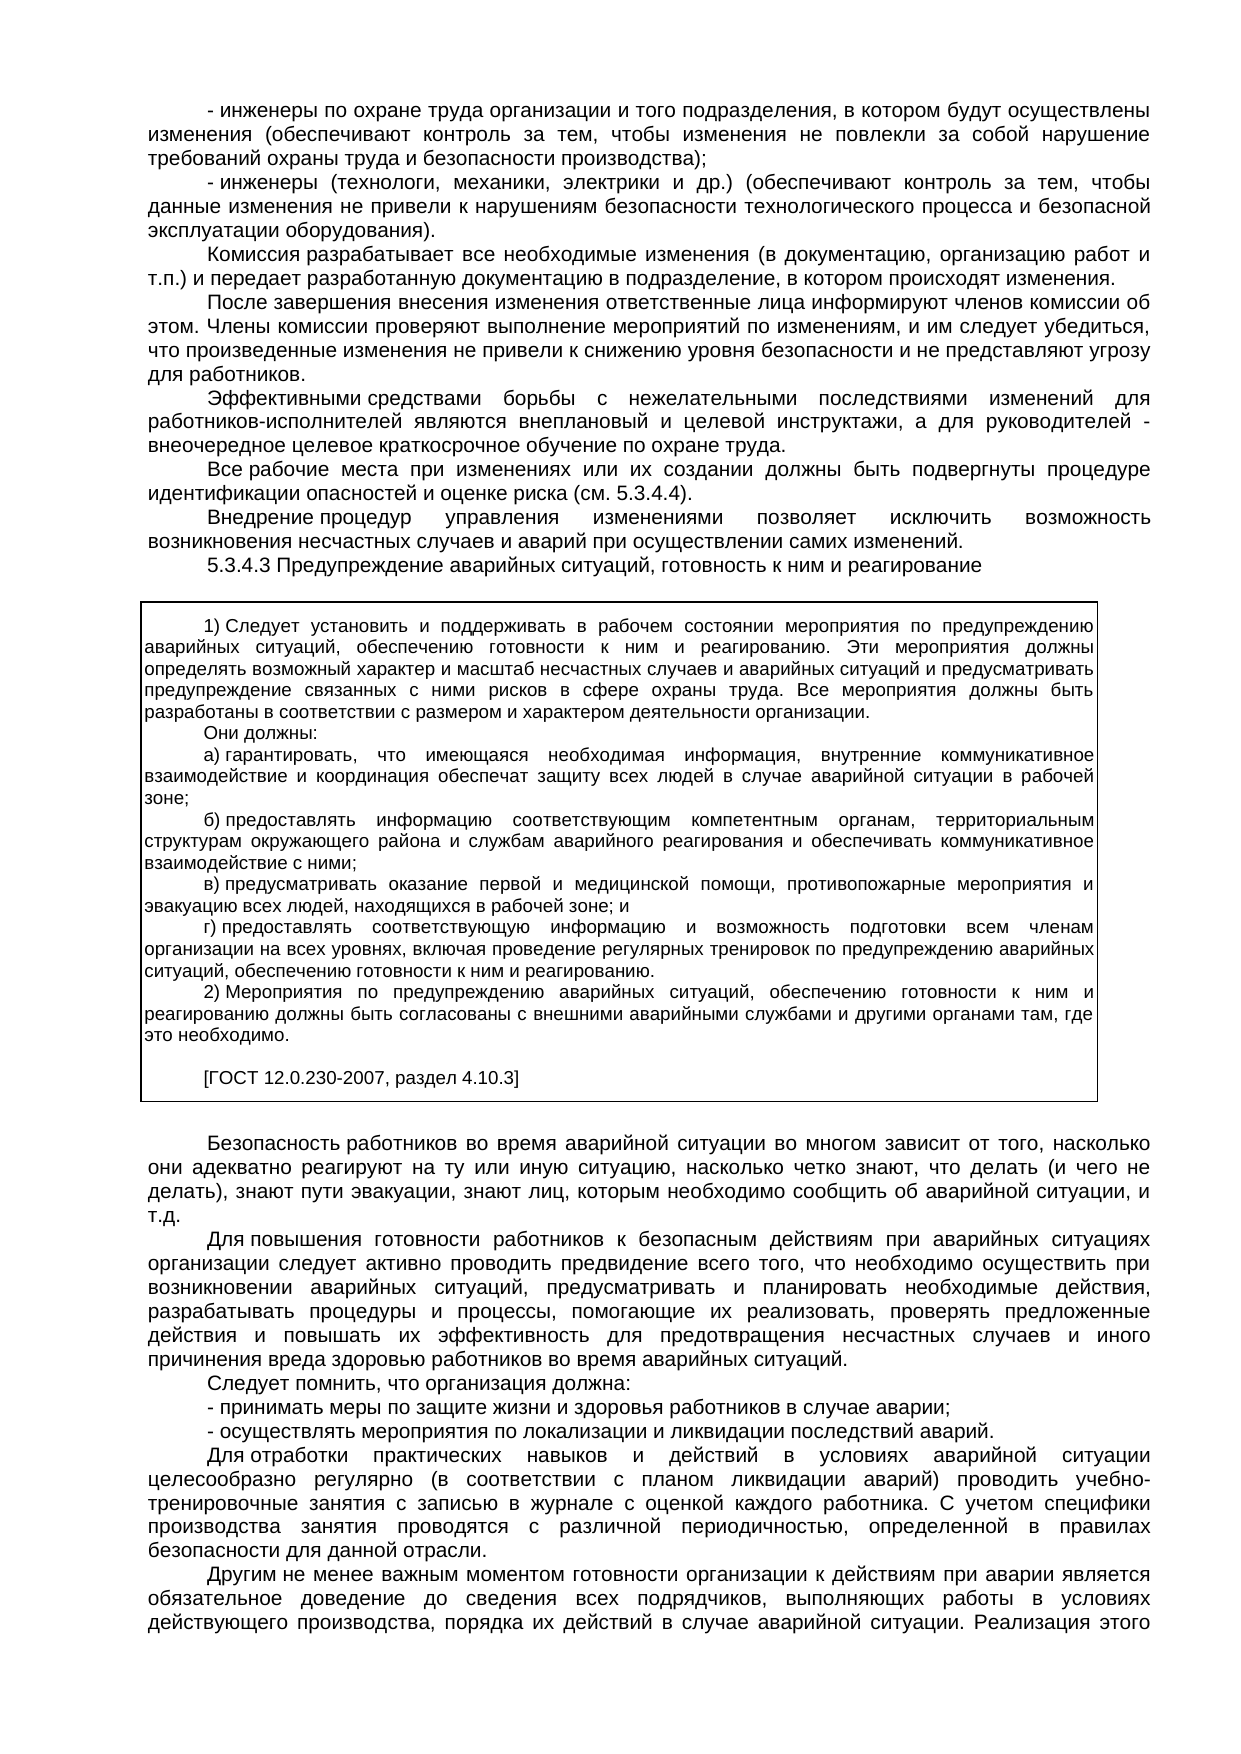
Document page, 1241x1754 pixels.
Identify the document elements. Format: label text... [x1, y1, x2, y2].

text Для отработки практических навыков и действий в условиях аварийной ситуации целесообразно регулярно (в соответствии с планом ликвидации аварий) проводить учебно-тренировочные занятия с записью в журнале с оценкой каждого работника. С учетом специфики производства занятия проводятся с различной периодичностью, определенной в правилах безопасности для данной отрасли. [148, 1442, 1152, 1562]
text 5.3.4.3 Предупреждение аварийных ситуаций, готовность к ним и реагирование [148, 553, 1152, 577]
text Все рабочие места при изменениях или их создании должны быть подвергнуты процедуре идентификации опасностей и оценке риска (см. 5.3.4.4). [148, 457, 1152, 505]
text Следует помнить, что организация должна: [148, 1371, 1152, 1394]
text Безопасность работников во время аварийной ситуации во многом зависит от того, насколько они адекватно реагируют на ту или иную ситуацию, насколько четко знают, что делать (и чего не делать), знают пути эвакуации, знают лиц, которым необходимо сообщить об аварийной ситуации, и т.д. [148, 1131, 1152, 1227]
text Комиссия разрабатывает все необходимые изменения (в документацию, организацию работ и т.п.) и передает разработанную документацию в подразделение, в котором происходят изменения. [148, 242, 1152, 289]
text - осуществлять мероприятия по локализации и ликвидации последствий аварий. [148, 1418, 1152, 1442]
table_header 1) Следует установить и поддерживать в рабочем состоянии мероприятия по предупреждению аварийных ситуаций, обеспечению готовности к ним и реагированию. Эти мероприятия должны определять возможный характер и масштаб несчастных случаев и аварийных ситуаций и предусматривать предупреждение связанных с ними рисков в сфере охраны труда. Все мероприятия должны быть разработаны в соответствии с размером и характером деятельности организации. Они должны: а) гарантировать, что имеющаяся необходимая информация, внутренние коммуникативное взаимодействие и координация обеспечат защиту всех людей в случае аварийной ситуации в рабочей зоне; б) предоставлять информацию соответствующим компетентным органам, территориальным структурам окружающего района и службам аварийного реагирования и обеспечивать коммуникативное взаимодействие с ними; в) предусматривать оказание первой и медицинской помощи, противопожарные мероприятия и эвакуацию всех людей, находящихся в рабочей зоне; и г) предоставлять соответствующую информацию и возможность подготовки всем членам организации на всех уровнях, включая проведение регулярных тренировок по предупреждению аварийных ситуаций, обеспечению готовности к ним и реагированию. 2) Мероприятия по предупреждению аварийных ситуаций, обеспечению готовности к ним и реагированию должны быть согласованы с внешними аварийными службами и другими органами там, где это необходимо. [ГОСТ 12.0.230-2007, раздел 4.10.3] [142, 603, 1097, 1101]
text - инженеры (технологи, механики, электрики и др.) (обеспечивают контроль за тем, чтобы данные изменения не привели к нарушениям безопасности технологического процесса и безопасной эксплуатации оборудования). [148, 170, 1152, 242]
text Эффективными средствами борьбы с нежелательными последствиями изменений для работников-исполнителей являются внеплановый и целевой инструктажи, а для руководителей - внеочередное целевое краткосрочное обучение по охране труда. [148, 385, 1152, 457]
text Для повышения готовности работников к безопасным действиям при аварийных ситуациях организации следует активно проводить предвидение всего того, что необходимо осуществить при возникновении аварийных ситуаций, предусматривать и планировать необходимые действия, разрабатывать процедуры и процессы, помогающие их реализовать, проверять предложенные действия и повышать их эффективность для предотвращения несчастных случаев и иного причинения вреда здоровью работников во время аварийных ситуаций. [148, 1227, 1152, 1371]
text - инженеры по охране труда организации и того подразделения, в котором будут осуществлены изменения (обеспечивают контроль за тем, чтобы изменения не повлекли за собой нарушение требований охраны труда и безопасности производства); [148, 98, 1152, 170]
text После завершения внесения изменения ответственные лица информируют членов комиссии об этом. Члены комиссии проверяют выполнение мероприятий по изменениям, и им следует убедиться, что произведенные изменения не привели к снижению уровня безопасности и не представляют угрозу для работников. [148, 289, 1152, 385]
text Внедрение процедур управления изменениями позволяет исключить возможность возникновения несчастных случаев и аварий при осуществлении самих изменений. [148, 505, 1152, 553]
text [148, 1562, 1152, 1634]
text - принимать меры по защите жизни и здоровья работников в случае аварии; [148, 1394, 1152, 1418]
